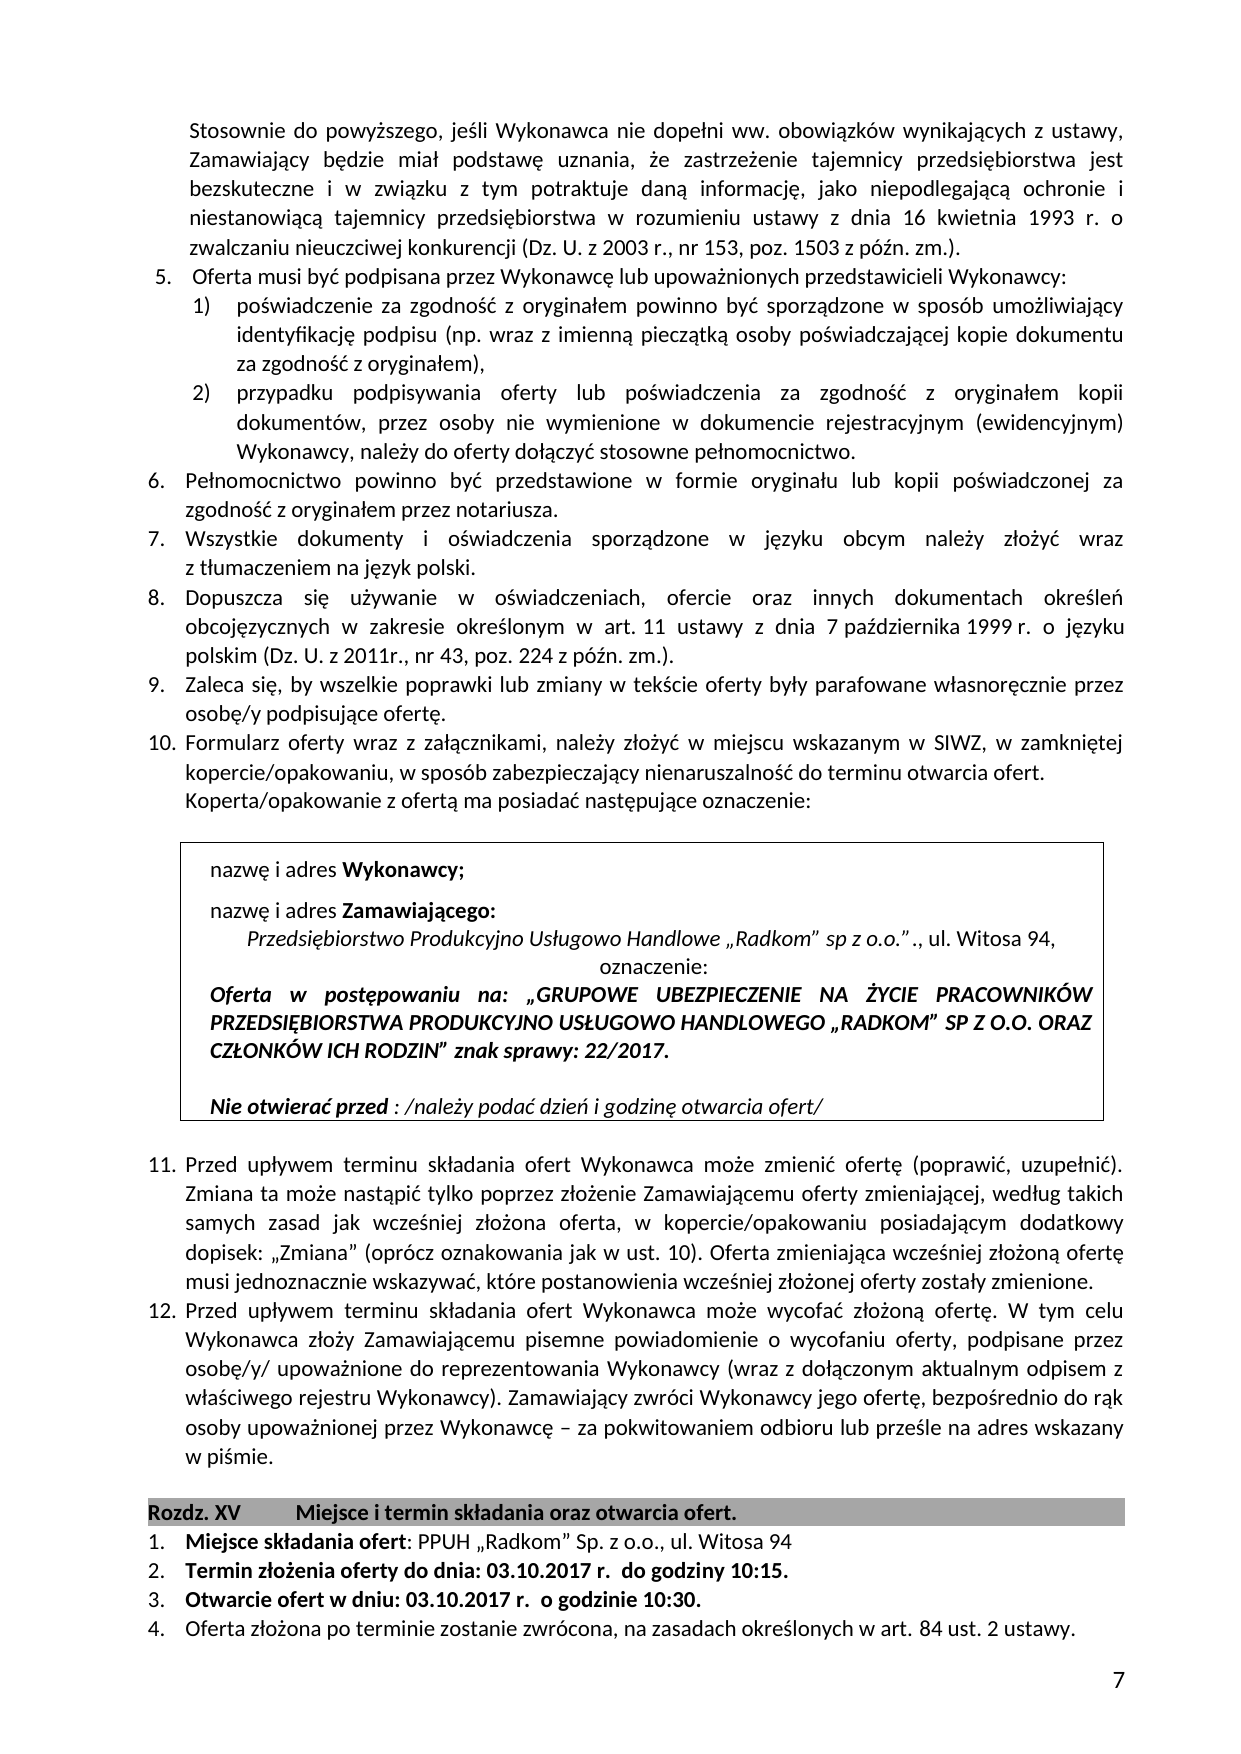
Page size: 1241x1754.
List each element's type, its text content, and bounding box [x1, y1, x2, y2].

list Przed upływem terminu składania ofert Wykonawca może wycofać złożoną ofertę. W tym celu Wykonawca złoży Zamawiającemu pisemne powiadomienie o wycofaniu oferty, podpisane przez osobę/y/ upoważnione do reprezentowania Wykonawcy (wraz z dołączonym aktualnym odpisem z właściwego rejestru Wykonawcy). Zamawiający zwróci Wykonawcy jego ofertę, bezpośrednio do rąk osoby upoważnionej przez Wykonawcę – za pokwitowaniem odbioru lub prześle na adres wskazany w piśmie. [148, 1295, 1125, 1470]
list Otwarcie ofert w dniu: 03.10.2017 r. o godzinie 10:30. [148, 1584, 1125, 1613]
list Miejsce składania ofert: PPUH „Radkom” Sp. z o.o., ul. Witosa 94 [148, 1526, 1125, 1555]
list Dopuszcza się używanie w oświadczeniach, ofercie oraz innych dokumentach określeń obcojęzycznych w zakresie określonym w art. 11 ustawy z dnia 7 października 1999 r. o języku polskim (Dz. U. z 2011r., nr 43, poz. 224 z późn. zm.). [148, 582, 1125, 669]
text Rozdz. XV Miejsce i termin składania oraz otwarcia ofert. [148, 1498, 1125, 1526]
list Przed upływem terminu składania ofert Wykonawca może zmienić ofertę (poprawić, uzupełnić). Zmiana ta może nastąpić tylko poprzez złożenie Zamawiającemu oferty zmieniającej, według takich samych zasad jak wcześniej złożona oferta, w kopercie/opakowaniu posiadającym dodatkowy dopisek: „Zmiana” (oprócz oznakowania jak w ust. 10). Oferta zmieniająca wcześniej złożoną ofertę musi jednoznacznie wskazywać, które postanowienia wcześniej złożonej oferty zostały zmienione. [148, 1149, 1125, 1295]
table_header nazwę i adres Wykonawcy; nazwę i adres Zamawiającego: Przedsiębiorstwo Produkcyjno Usługowo Handlowe „Radkom” sp z o.o.”., ul. Witosa 94, oznaczenie: Oferta w postępowaniu na: „GRUPOWE UBEZPIECZENIE NA ŻYCIE PRACOWNIKÓW PRZEDSIĘBIORSTWA PRODUKCYJNO USŁUGOWO HANDLOWEGO „RADKOM” SP Z O.O. ORAZ CZŁONKÓW ICH RODZIN” znak sprawy: 22/2017. Nie otwierać przed : /należy podać dzień i godzinę otwarcia ofert/ [181, 843, 1103, 1120]
list Pełnomocnictwo powinno być przedstawione w formie oryginału lub kopii poświadczonej za zgodność z oryginałem przez notariusza. [148, 465, 1125, 523]
list Oferta złożona po terminie zostanie zwrócona, na zasadach określonych w art. 84 ust. 2 ustawy. [148, 1613, 1125, 1643]
text 1) poświadczenie za zgodność z oryginałem powinno być sporządzone w sposób umożliwiający identyfikację podpisu (np. wraz z imienną pieczątką osoby poświadczającej kopie dokumentu za zgodność z oryginałem), [192, 290, 1125, 377]
list Oferta musi być podpisana przez Wykonawcę lub upoważnionych przedstawicieli Wykonawcy: [154, 261, 1125, 290]
text 2) przypadku podpisywania oferty lub poświadczenia za zgodność z oryginałem kopii dokumentów, przez osoby nie wymienione w dokumencie rejestracyjnym (ewidencyjnym) Wykonawcy, należy do oferty dołączyć stosowne pełnomocnictwo. [192, 377, 1125, 465]
list Wszystkie dokumenty i oświadczenia sporządzone w języku obcym należy złożyć wraz z tłumaczeniem na język polski. [148, 523, 1125, 582]
list Zaleca się, by wszelkie poprawki lub zmiany w tekście oferty były parafowane własnoręcznie przez osobę/y podpisujące ofertę. [148, 669, 1125, 727]
list Formularz oferty wraz z załącznikami, należy złożyć w miejscu wskazanym w SIWZ, w zamkniętej kopercie/opakowaniu, w sposób zabezpieczający nienaruszalność do terminu otwarcia ofert. [148, 727, 1125, 786]
text Stosownie do powyższego, jeśli Wykonawca nie dopełni ww. obowiązków wynikających z ustawy, Zamawiający będzie miał podstawę uznania, że zastrzeżenie tajemnicy przedsiębiorstwa jest bezskuteczne i w związku z tym potraktuje daną informację, jako niepodlegającą ochronie i niestanowiącą tajemnicy przedsiębiorstwa w rozumieniu ustawy z dnia 16 kwietnia 1993 r. o zwalczaniu nieuczciwej konkurencji (Dz. U. z 2003 r., nr 153, poz. 1503 z późn. zm.). [189, 115, 1125, 261]
list Termin złożenia oferty do dnia: 03.10.2017 r. do godziny 10:15. [148, 1555, 1125, 1584]
text Koperta/opakowanie z ofertą ma posiadać następujące oznaczenie: [177, 786, 1125, 814]
